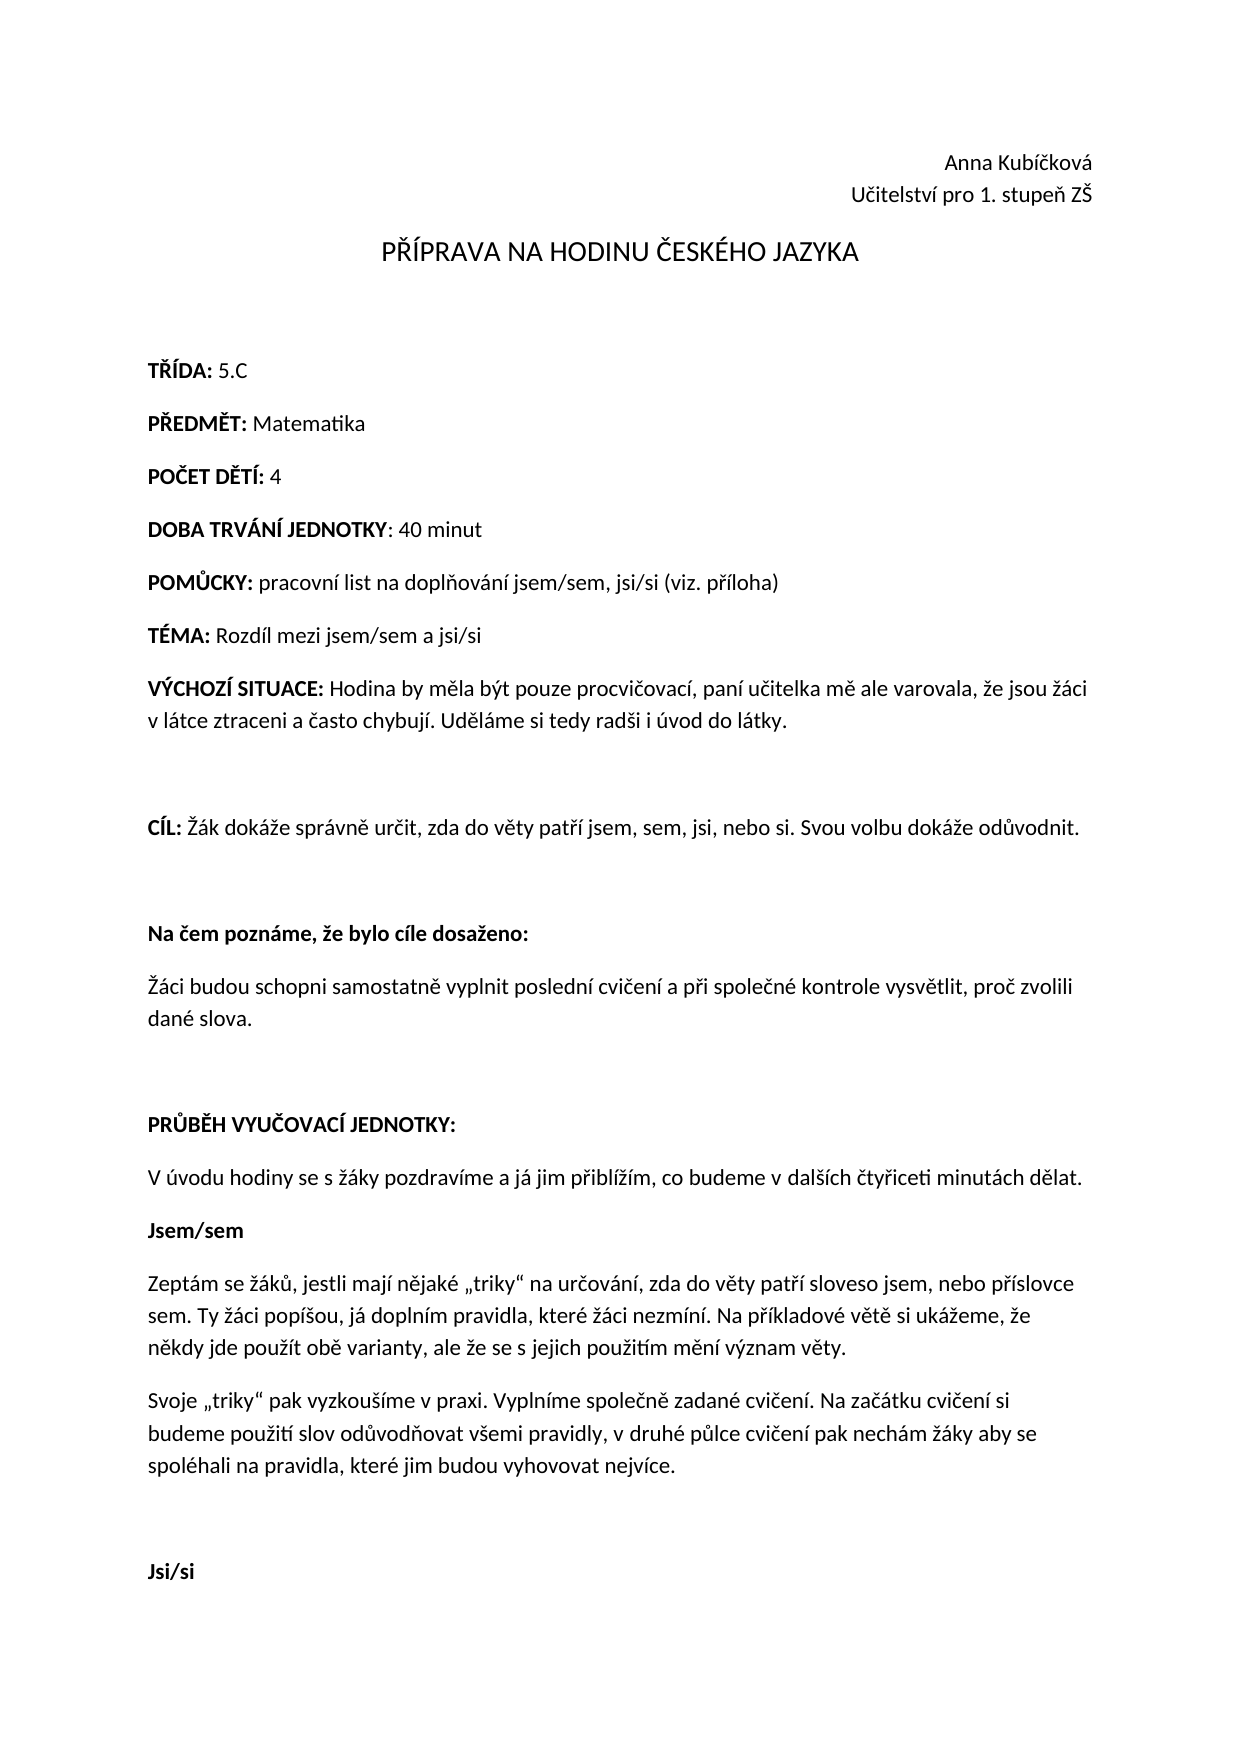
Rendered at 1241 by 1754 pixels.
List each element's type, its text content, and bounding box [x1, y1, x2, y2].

text Zeptám se žáků, jestli mají nějaké „triky“ na určování, zda do věty patří sloveso jsem, nebo příslovce sem. Ty žáci popíšou, já doplním pravidla, které žáci nezmíní. Na příkladové větě si ukážeme, že někdy jde použít obě varianty, ale že se s jejich použitím mění význam věty. [148, 1269, 1093, 1361]
text Anna Kubíčková Učitelství pro 1. stupeň ZŠ [148, 148, 1093, 208]
text Jsi/si [148, 1557, 1093, 1585]
text POČET DĚTÍ: 4 [148, 462, 1093, 490]
text Žáci budou schopni samostatně vyplnit poslední cvičení a při společné kontrole vysvětlit, proč zvolili dané slova. [148, 972, 1093, 1032]
text POMŮCKY: pracovní list na doplňování jsem/sem, jsi/si (viz. příloha) [148, 568, 1093, 596]
text CÍL: Žák dokáže správně určit, zda do věty patří jsem, sem, jsi, nebo si. Svou volbu dokáže odůvodnit. [148, 813, 1093, 841]
text PŘEDMĚT: Matematika [148, 409, 1093, 437]
text Svoje „triky“ pak vyzkoušíme v praxi. Vyplníme společně zadané cvičení. Na začátku cvičení si budeme použití slov odůvodňovat všemi pravidly, v druhé půlce cvičení pak nechám žáky aby se spoléhali na pravidla, které jim budou vyhovovat nejvíce. [148, 1386, 1093, 1479]
text VÝCHOZÍ SITUACE: Hodina by měla být pouze procvičovací, paní učitelka mě ale varovala, že jsou žáci v látce ztraceni a často chybují. Uděláme si tedy radši i úvod do látky. [148, 674, 1093, 735]
text PRŮBĚH VYUČOVACÍ JEDNOTKY: [148, 1110, 1093, 1138]
text Na čem poznáme, že bylo cíle dosaženo: [148, 919, 1093, 947]
text Jsem/sem [148, 1216, 1093, 1244]
text PŘÍPRAVA NA HODINU ČESKÉHO JAZYKA [148, 233, 1093, 268]
text DOBA TRVÁNÍ JEDNOTKY: 40 minut [148, 515, 1093, 543]
text TŘÍDA: 5.C [148, 356, 1093, 384]
text V úvodu hodiny se s žáky pozdravíme a já jim přiblížím, co budeme v dalších čtyřiceti minutách dělat. [148, 1163, 1093, 1191]
text TÉMA: Rozdíl mezi jsem/sem a jsi/si [148, 621, 1093, 649]
